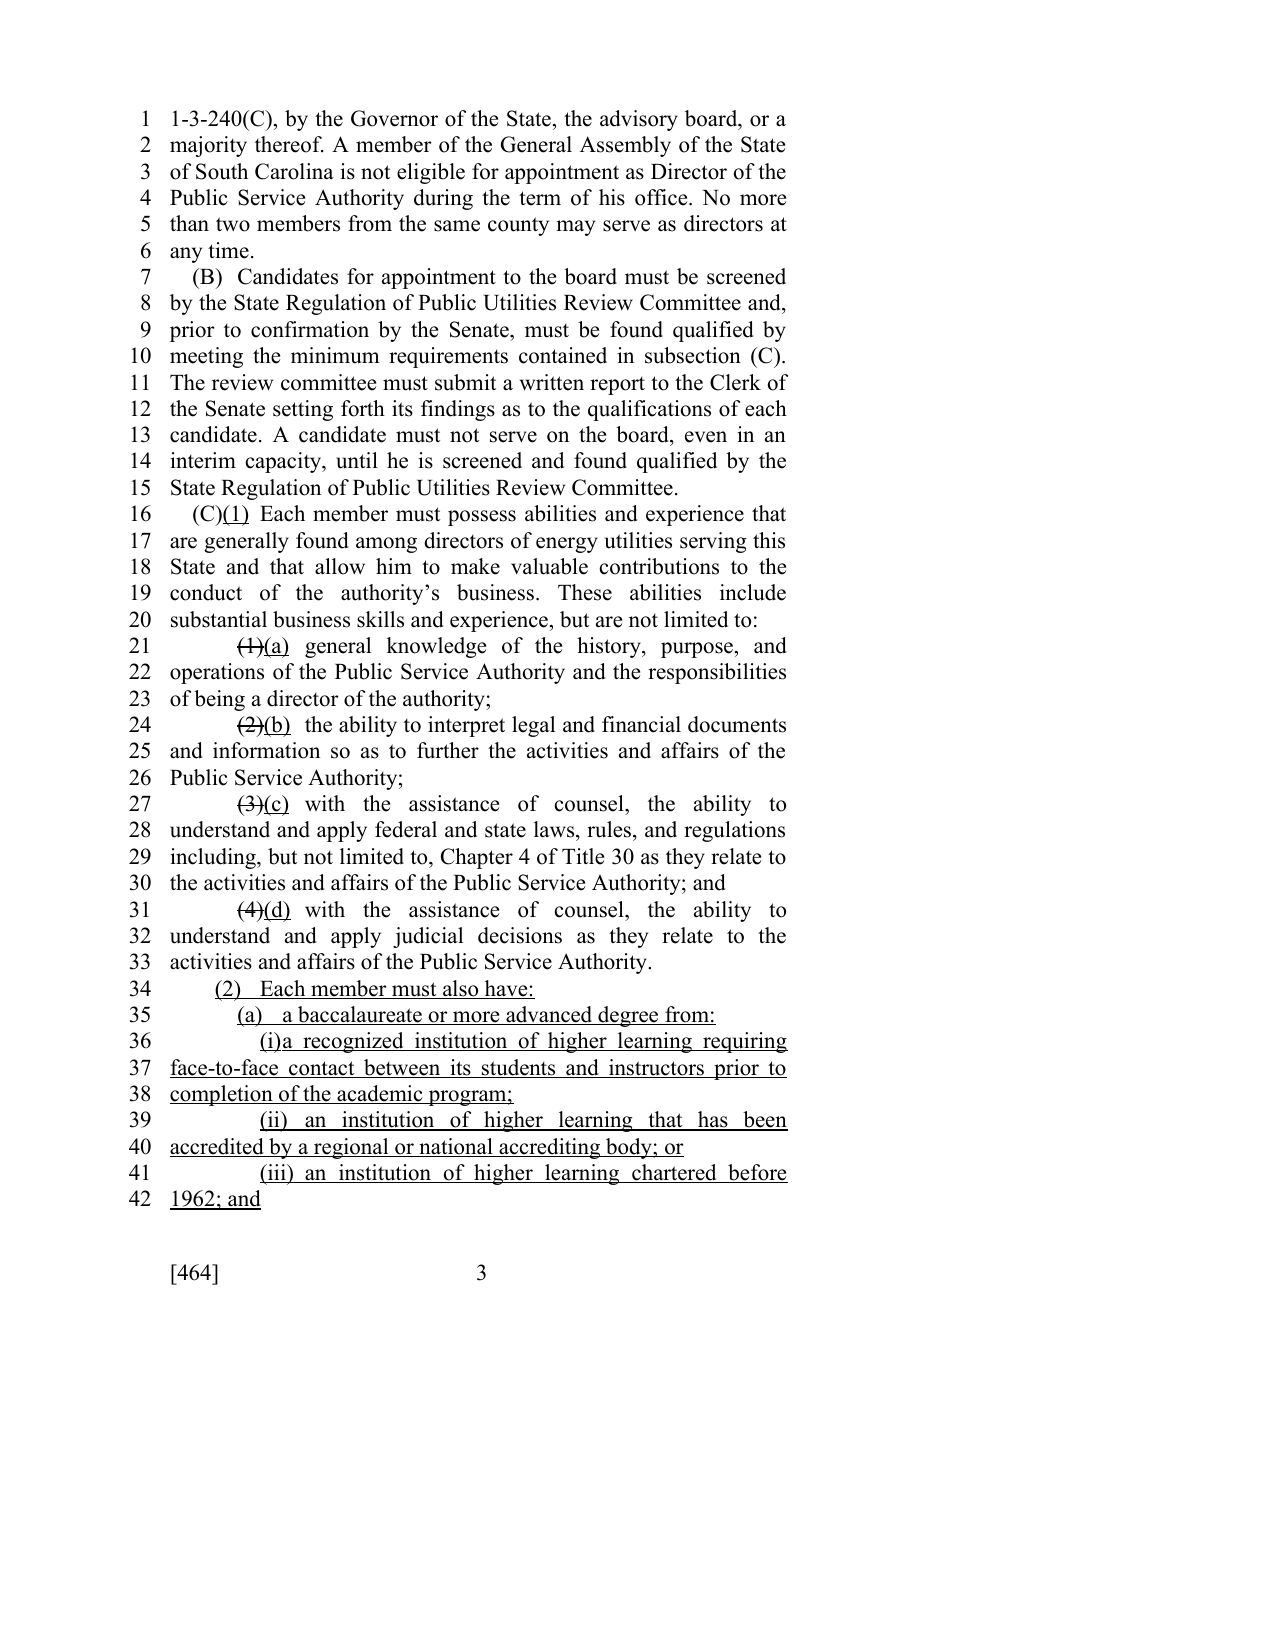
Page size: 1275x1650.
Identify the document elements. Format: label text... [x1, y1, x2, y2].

text (3)(c) with the assistance of counsel, the ability to understand and apply federal and state laws, rules, and regulations including, but not limited to, Chapter 4 of Title 30 as they relate to the activities and affairs of the Public Service Authority; and [169, 790, 787, 896]
text (ii) an institution of higher learning that has been accredited by a regional or national accrediting body; or [169, 1106, 787, 1159]
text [169, 105, 787, 263]
text (C)(1) Each member must possess abilities and experience that are generally found among directors of energy utilities serving this State and that allow him to make valuable contributions to the conduct of the authority’s business. These abilities include substantial business skills and experience, but are not limited to: [169, 500, 787, 632]
text (4)(d) with the assistance of counsel, the ability to understand and apply judicial decisions as they relate to the activities and affairs of the Public Service Authority. [169, 896, 787, 975]
text (i) a recognized institution of higher learning requiring face-to-face contact between its students and instructors prior to completion of the academic program; [169, 1027, 787, 1077]
text (a) a baccalaureate or more advanced degree from: [169, 1001, 787, 1027]
text (1)(a) general knowledge of the history, purpose, and operations of the Public Service Authority and the responsibilities of being a director of the authority; [169, 632, 787, 711]
text (B) Candidates for appointment to the board must be screened by the State Regulation of Public Utilities Review Committee and, prior to confirmation by the Senate, must be found qualified by meeting the minimum requirements contained in subsection (C). The review committee must submit a written report to the Clerk of the Senate setting forth its findings as to the qualifications of each candidate. A candidate must not serve on the board, even in an interim capacity, until he is screened and found qualified by the State Regulation of Public Utilities Review Committee. [169, 263, 787, 500]
text (2) Each member must also have: [169, 975, 787, 1001]
text (2)(b) the ability to interpret legal and financial documents and information so as to further the activities and affairs of the Public Service Authority; [169, 711, 787, 790]
text (i) a recognized institution of higher learning requiring face-to-face contact between its students and instructors prior to completion of the academic program; [169, 1078, 787, 1106]
text (iii) an institution of higher learning chartered before 1962; and [169, 1159, 787, 1212]
